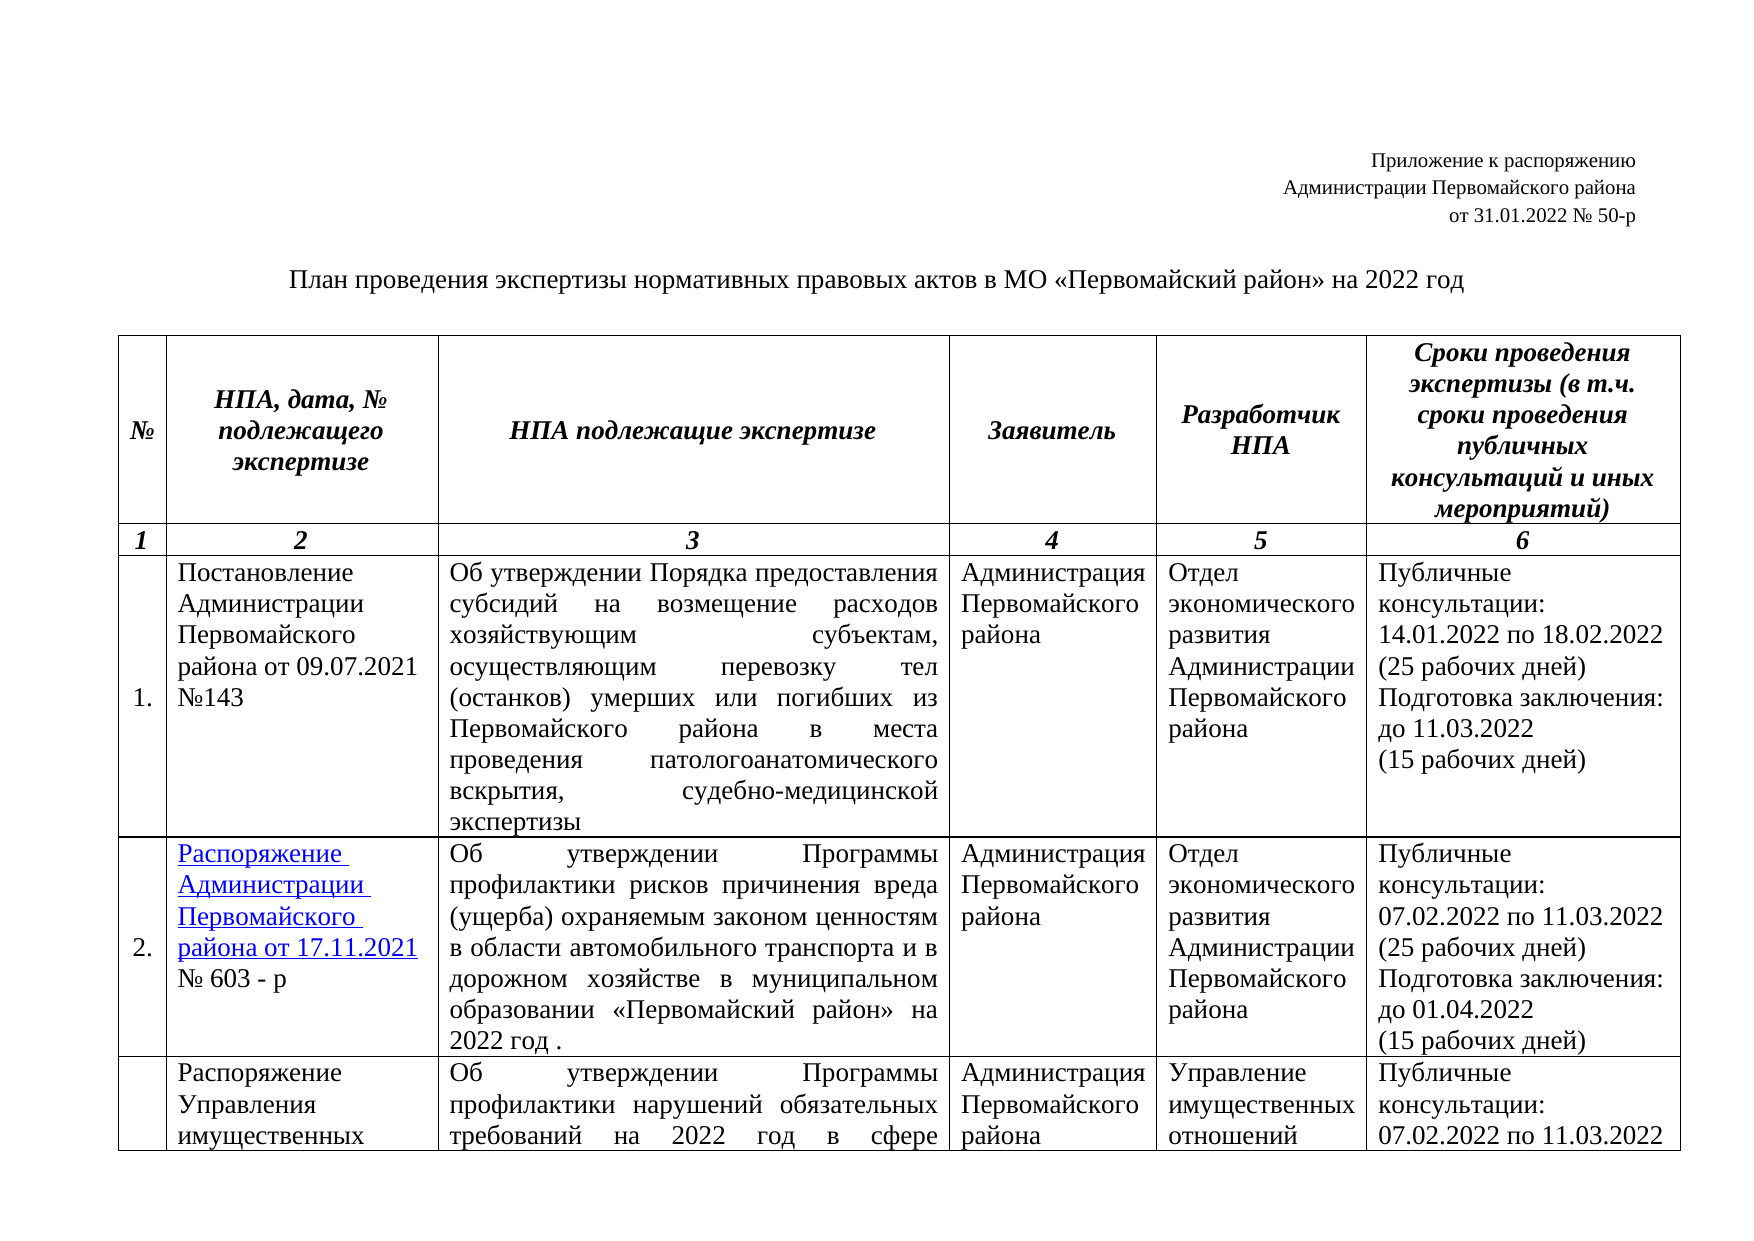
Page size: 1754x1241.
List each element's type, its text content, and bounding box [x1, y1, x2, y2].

table_cell [119, 1057, 166, 1150]
table_cell Об утверждении Порядка предоставления субсидий на возмещение расходов хозяйствующим субъектам, осуществляющим перевозку тел (останков) умерших или погибших из Первомайского района в места проведения патологоанатомического вскрытия, судебно-медицинской экспертизы [439, 556, 949, 836]
text от 31.01.2022 № 50-р [118, 203, 1636, 227]
text Приложение к распоряжению [118, 148, 1636, 172]
table_cell 5 [1157, 524, 1366, 555]
table_cell Распоряжение Администрации Первомайского района от 17.11.2021 № 603 - р [167, 838, 438, 1056]
table_cell Отдел экономического развития Администрации Первомайского района [1157, 838, 1366, 1056]
text План проведения экспертизы нормативных правовых актов в МО «Первомайский район» на 2022 год [118, 263, 1636, 295]
table_cell Администрация Первомайского района [950, 1057, 1156, 1150]
table_cell Отдел экономического развития Администрации Первомайского района [1157, 556, 1366, 836]
table_cell 1 [119, 524, 166, 555]
table_header Разработчик НПА [1157, 336, 1366, 523]
table_cell Администрация Первомайского района [950, 838, 1156, 1056]
text Администрации Первомайского района [118, 175, 1636, 199]
table_cell Публичные консультации: 07.02.2022 по 11.03.2022 (25 рабочих дней) Подготовка заключения: до 01.04.2022 (15 рабочих дней) [1367, 838, 1680, 1056]
table_cell 3 [439, 524, 949, 555]
table_cell Об утверждении Программы профилактики рисков причинения вреда (ущерба) охраняемым законом ценностям в области автомобильного транспорта и в дорожном хозяйстве в муниципальном образовании «Первомайский район» на 2022 год . [439, 838, 949, 1056]
table_header НПА подлежащие экспертизе [439, 336, 949, 523]
table_header НПА, дата, № подлежащего экспертизе [167, 336, 438, 523]
table_cell 6 [1367, 524, 1680, 555]
table_header № [119, 336, 166, 523]
table_header Заявитель [950, 336, 1156, 523]
table_cell Распоряжение Управления имущественных отношений Администрации Первомайского района от 02.11.2021 № 3 [167, 1057, 438, 1150]
table_cell 1. [119, 556, 166, 836]
table_header Сроки проведения экспертизы (в т.ч. сроки проведения публичных консультаций и иных мероприятий) [1367, 336, 1680, 523]
table_cell Управление имущественных отношений Администрации Первомайского района [1157, 1057, 1366, 1150]
table_cell Об утверждении Программы профилактики нарушений обязательных требований на 2022 год в сфере муниципального жилищного контроля" [439, 1057, 949, 1150]
table_cell 2 [167, 524, 438, 555]
table_cell 4 [950, 524, 1156, 555]
table_cell Публичные консультации: 14.01.2022 по 18.02.2022 (25 рабочих дней) Подготовка заключения: до 11.03.2022 (15 рабочих дней) [1367, 556, 1680, 836]
table_cell Администрация Первомайского района [950, 556, 1156, 836]
table_cell Постановление Администрации Первомайского района от 09.07.2021 №143 [167, 556, 438, 836]
table_cell 2. [119, 838, 166, 1056]
table_cell Публичные консультации: 07.02.2022 по 11.03.2022 (25 рабочих дней) Подготовка заключения: до 01.04.2022 (15 рабочих дней) [1367, 1057, 1680, 1150]
